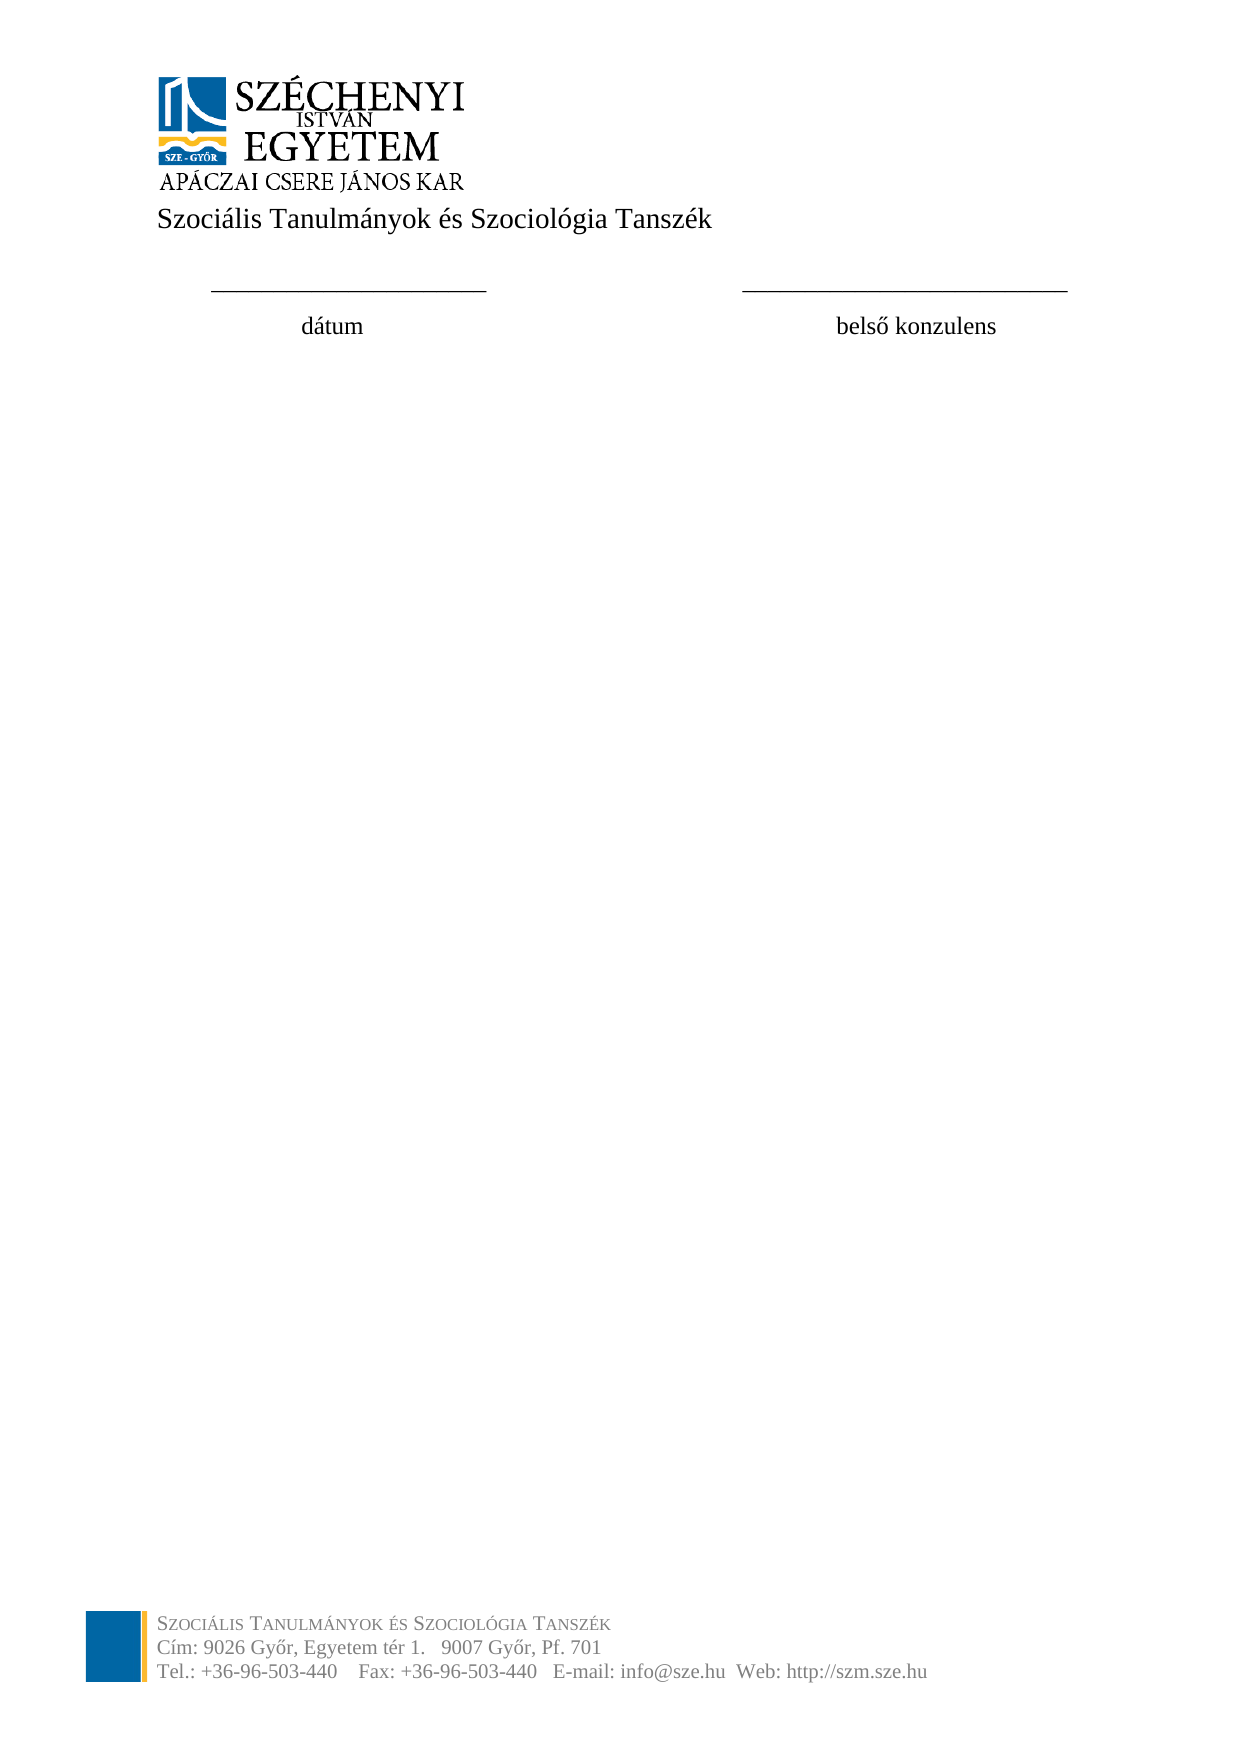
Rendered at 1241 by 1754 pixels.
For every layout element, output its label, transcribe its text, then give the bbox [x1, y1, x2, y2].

text dátum belső konzulens [157, 311, 1122, 340]
picture [156, 73, 521, 195]
picture [85, 1611, 148, 1682]
text ______________________ __________________________ [157, 266, 1122, 294]
